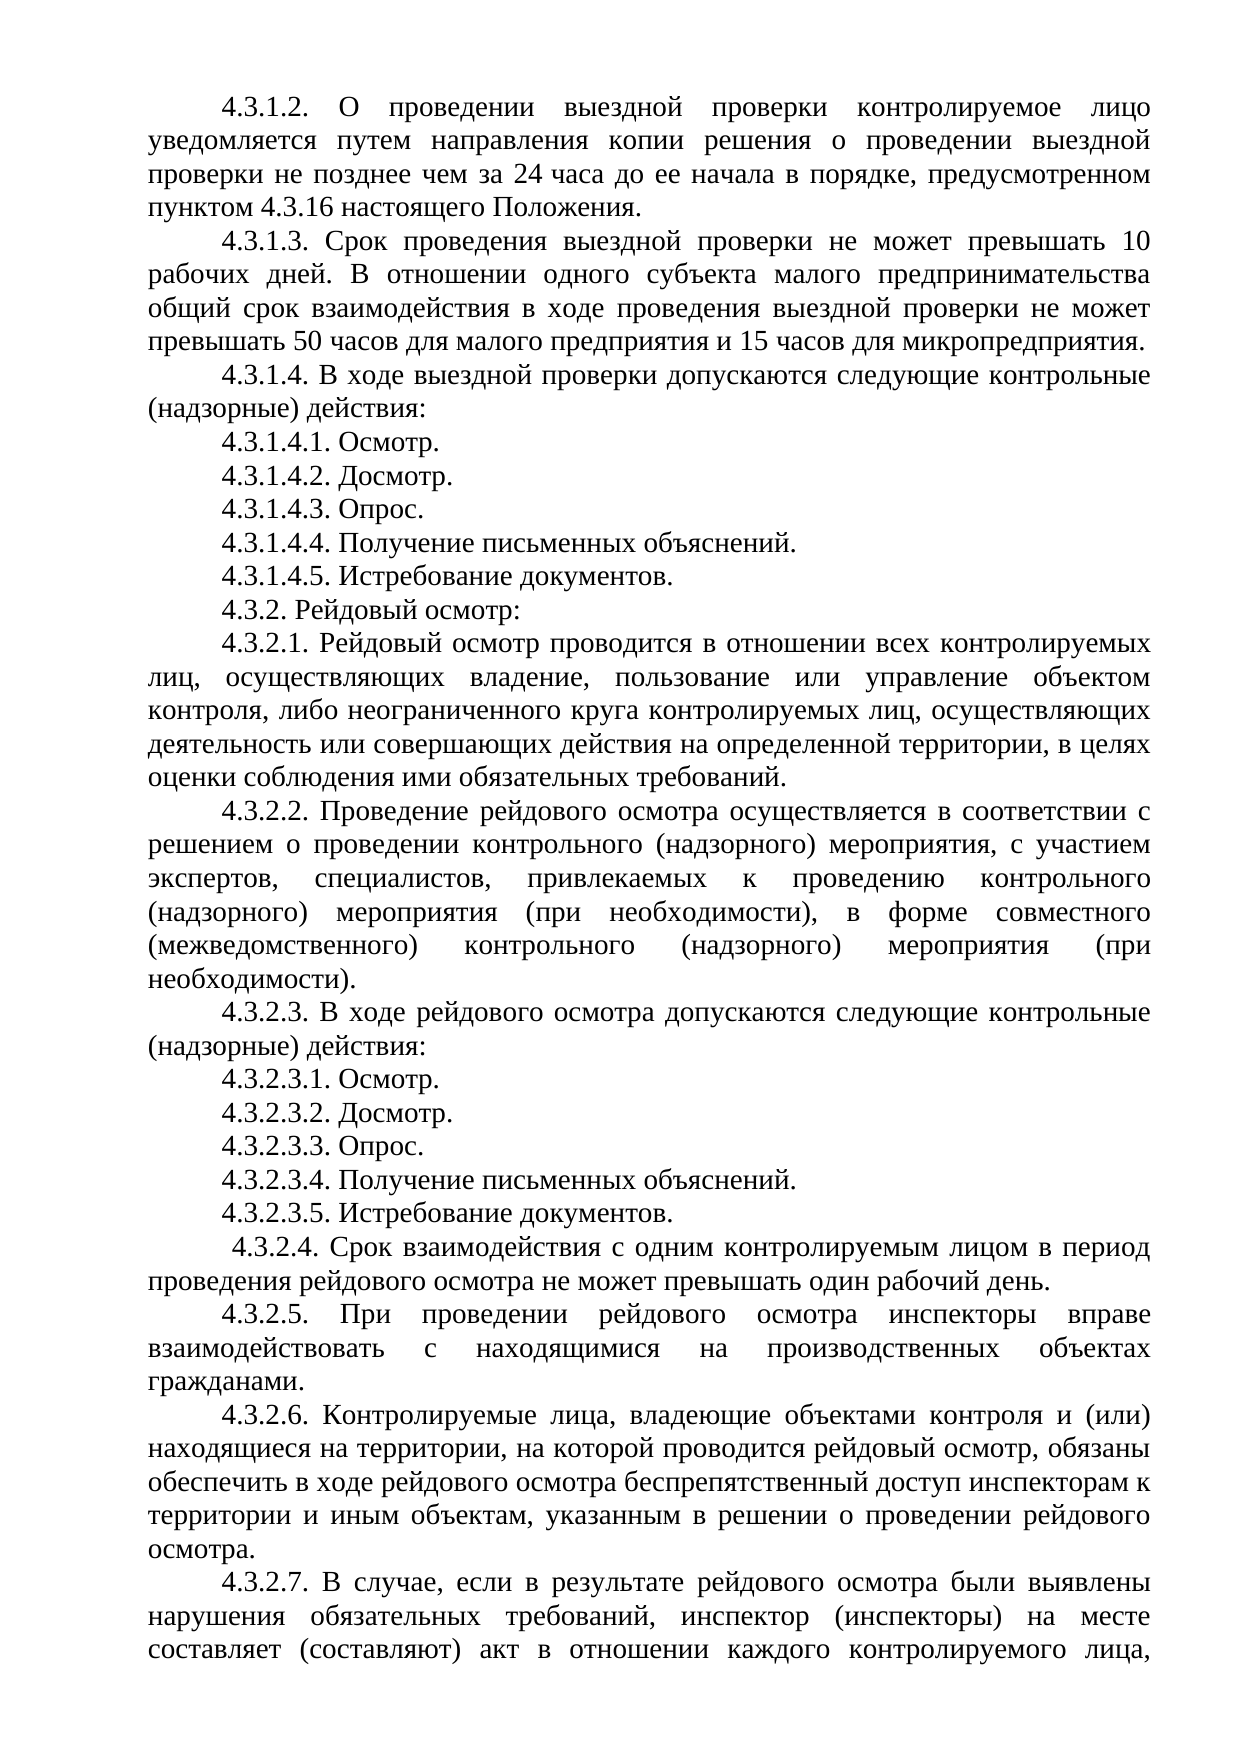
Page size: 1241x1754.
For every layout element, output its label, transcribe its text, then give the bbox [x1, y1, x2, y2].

text 4.3.1.4.1. Осмотр. [148, 424, 1152, 458]
text 4.3.2.3.1. Осмотр. [148, 1061, 1152, 1095]
text 4.3.1.4.5. Истребование документов. [148, 558, 1152, 592]
text 4.3.2.3. В ходе рейдового осмотра допускаются следующие контрольные (надзорные) действия: [148, 994, 1152, 1061]
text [148, 1564, 1152, 1665]
text 4.3.1.3. Срок проведения выездной проверки не может превышать 10 рабочих дней. В отношении одного субъекта малого предпринимательства общий срок взаимодействия в ходе проведения выездной проверки не может превышать 50 часов для малого предприятия и 15 часов для микропредприятия. [148, 223, 1152, 357]
text 4.3.2.3.5. Истребование документов. [148, 1196, 1152, 1229]
text 4.3.2.1. Рейдовый осмотр проводится в отношении всех контролируемых лиц, осуществляющих владение, пользование или управление объектом контроля, либо неограниченного круга контролируемых лиц, осуществляющих деятельность или совершающих действия на определенной территории, в целях оценки соблюдения ими обязательных требований. [148, 625, 1152, 793]
text 4.3.1.4.3. Опрос. [148, 491, 1152, 525]
text 4.3.2.6. Контролируемые лица, владеющие объектами контроля и (или) находящиеся на территории, на которой проводится рейдовый осмотр, обязаны обеспечить в ходе рейдового осмотра беспрепятственный доступ инспекторам к территории и иным объектам, указанным в решении о проведении рейдового осмотра. [148, 1397, 1152, 1564]
text 4.3.2.3.2. Досмотр. [148, 1095, 1152, 1128]
text 4.3.1.4.4. Получение письменных объяснений. [148, 525, 1152, 558]
text 4.3.1.4.2. Досмотр. [148, 458, 1152, 491]
text 4.3.1.4. В ходе выездной проверки допускаются следующие контрольные (надзорные) действия: [148, 357, 1152, 424]
text 4.3.1.2. О проведении выездной проверки контролируемое лицо уведомляется путем направления копии решения о проведении выездной проверки не позднее чем за 24 часа до ее начала в порядке, предусмотренном пунктом 4.3.16 настоящего Положения. [148, 89, 1152, 223]
text 4.3.2.3.3. Опрос. [148, 1128, 1152, 1162]
text 4.3.2. Рейдовый осмотр: [148, 592, 1152, 625]
text 4.3.2.2. Проведение рейдового осмотра осуществляется в соответствии с решением о проведении контрольного (надзорного) мероприятия, с участием экспертов, специалистов, привлекаемых к проведению контрольного (надзорного) мероприятия (при необходимости), в форме совместного (межведомственного) контрольного (надзорного) мероприятия (при необходимости). [148, 793, 1152, 994]
text 4.3.2.4. Срок взаимодействия с одним контролируемым лицом в период проведения рейдового осмотра не может превышать один рабочий день. [148, 1229, 1152, 1296]
text 4.3.2.3.4. Получение письменных объяснений. [148, 1162, 1152, 1196]
text 4.3.2.5. При проведении рейдового осмотра инспекторы вправе взаимодействовать с находящимися на производственных объектах гражданами. [148, 1296, 1152, 1397]
